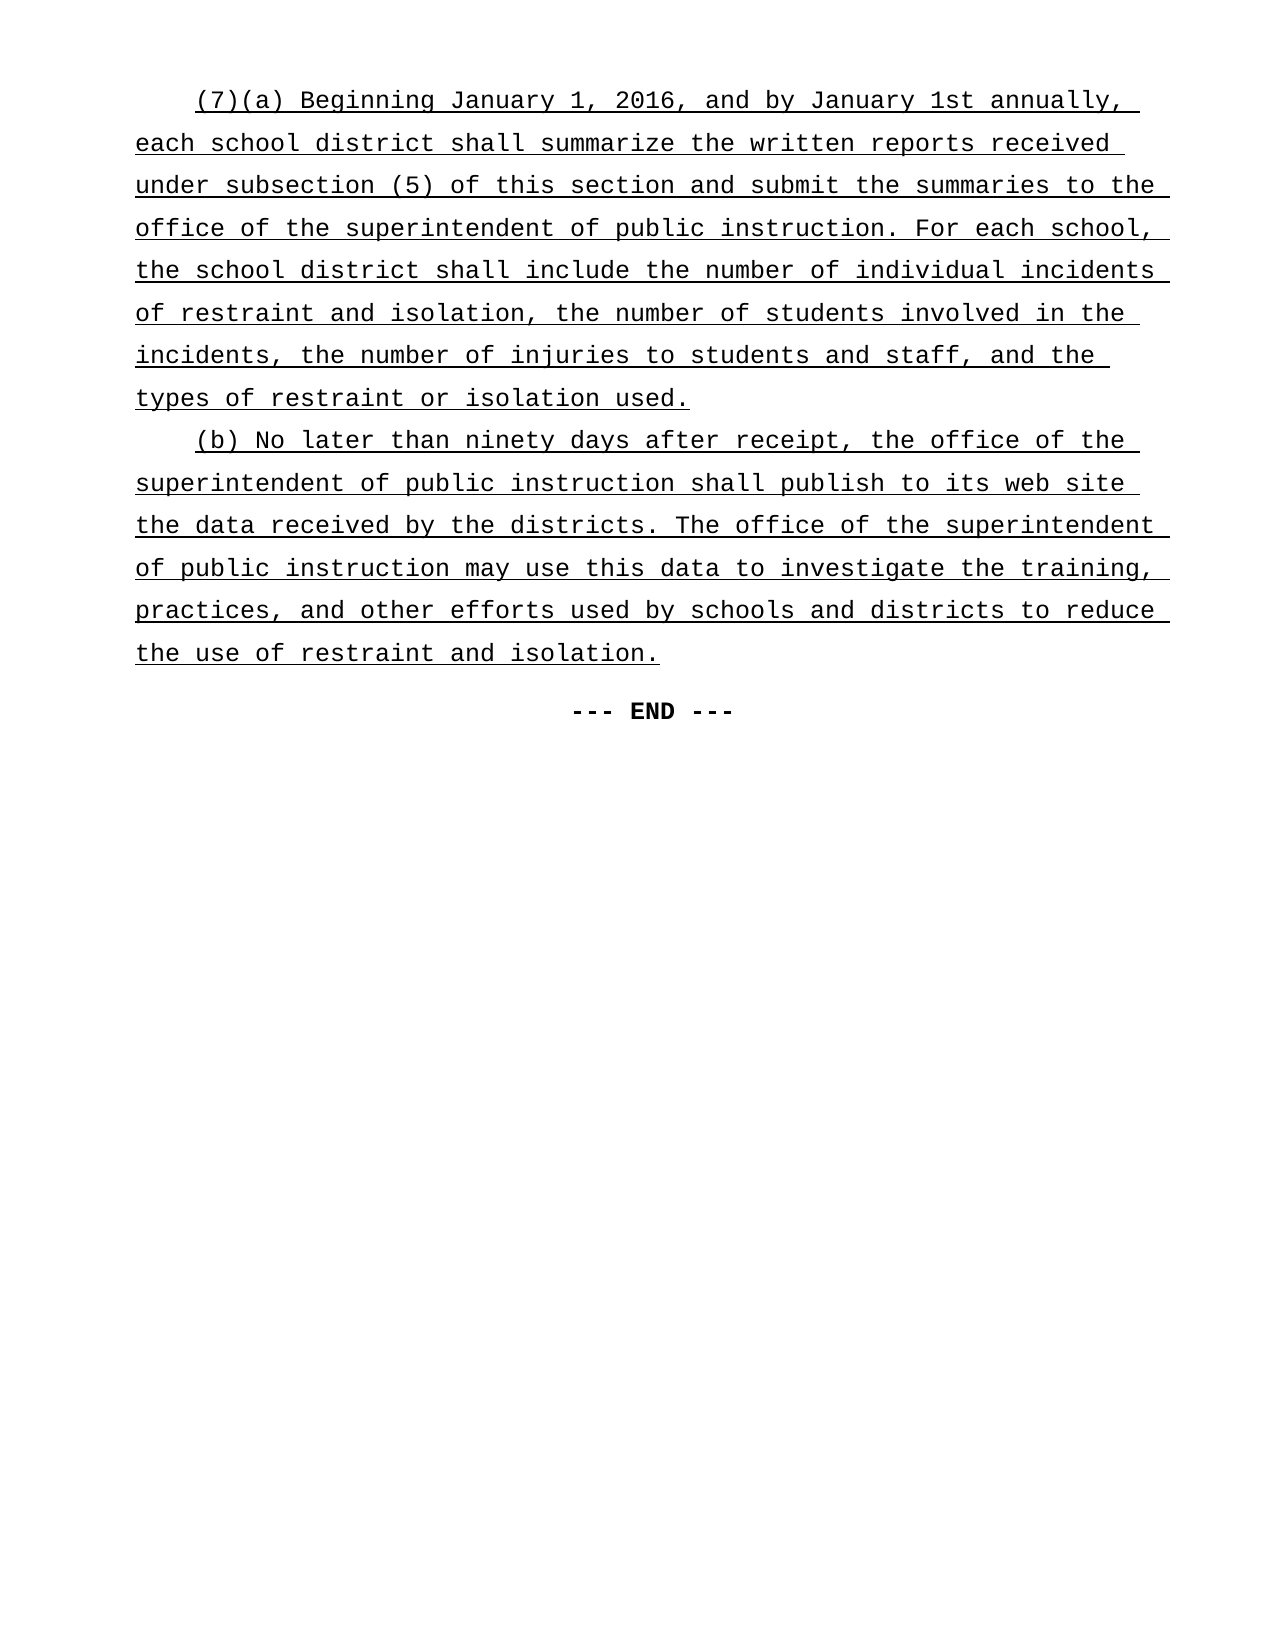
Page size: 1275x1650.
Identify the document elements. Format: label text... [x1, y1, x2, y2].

text (7)(a) Beginning January 1, 2016, and by January 1st annually, each school district shall summarize the written reports received under subsection (5) of this section and submit the summaries to the office of the superintendent of public instruction. For each school, the school district shall include the number of individual incidents of restraint and isolation, the number of students involved in the incidents, the number of injuries to students and staff, and the types of restraint or isolation used. [135, 283, 1170, 415]
text --- END --- [135, 698, 1170, 727]
text (b) No later than ninety days after receipt, the office of the superintendent of public instruction shall publish to its web site the data received by the districts. The office of the superintendent of public instruction may use this data to investigate the training, practices, and other efforts used by schools and districts to reduce the use of restraint and isolation. [135, 580, 1170, 621]
text (b) No later than ninety days after receipt, the office of the superintendent of public instruction shall publish to its web site the data received by the districts. The office of the superintendent of public instruction may use this data to investigate the training, practices, and other efforts used by schools and districts to reduce the use of restraint and isolation. [135, 538, 1170, 579]
text (7)(a) Beginning January 1, 2016, and by January 1st annually, each school district shall summarize the written reports received under subsection (5) of this section and submit the summaries to the office of the superintendent of public instruction. For each school, the school district shall include the number of individual incidents of restraint and isolation, the number of students involved in the incidents, the number of injuries to students and staff, and the types of restraint or isolation used. [135, 198, 1170, 239]
text (7)(a) Beginning January 1, 2016, and by January 1st annually, each school district shall summarize the written reports received under subsection (5) of this section and submit the summaries to the office of the superintendent of public instruction. For each school, the school district shall include the number of individual incidents of restraint and isolation, the number of students involved in the incidents, the number of injuries to students and staff, and the types of restraint or isolation used. [135, 240, 1170, 281]
text (b) No later than ninety days after receipt, the office of the superintendent of public instruction shall publish to its web site the data received by the districts. The office of the superintendent of public instruction may use this data to investigate the training, practices, and other efforts used by schools and districts to reduce the use of restraint and isolation. [135, 415, 1170, 536]
text (7)(a) Beginning January 1, 2016, and by January 1st annually, each school district shall summarize the written reports received under subsection (5) of this section and submit the summaries to the office of the superintendent of public instruction. For each school, the school district shall include the number of individual incidents of restraint and isolation, the number of students involved in the incidents, the number of injuries to students and staff, and the types of restraint or isolation used. [135, 75, 1170, 196]
text (b) No later than ninety days after receipt, the office of the superintendent of public instruction shall publish to its web site the data received by the districts. The office of the superintendent of public instruction may use this data to investigate the training, practices, and other efforts used by schools and districts to reduce the use of restraint and isolation. [135, 623, 1170, 670]
